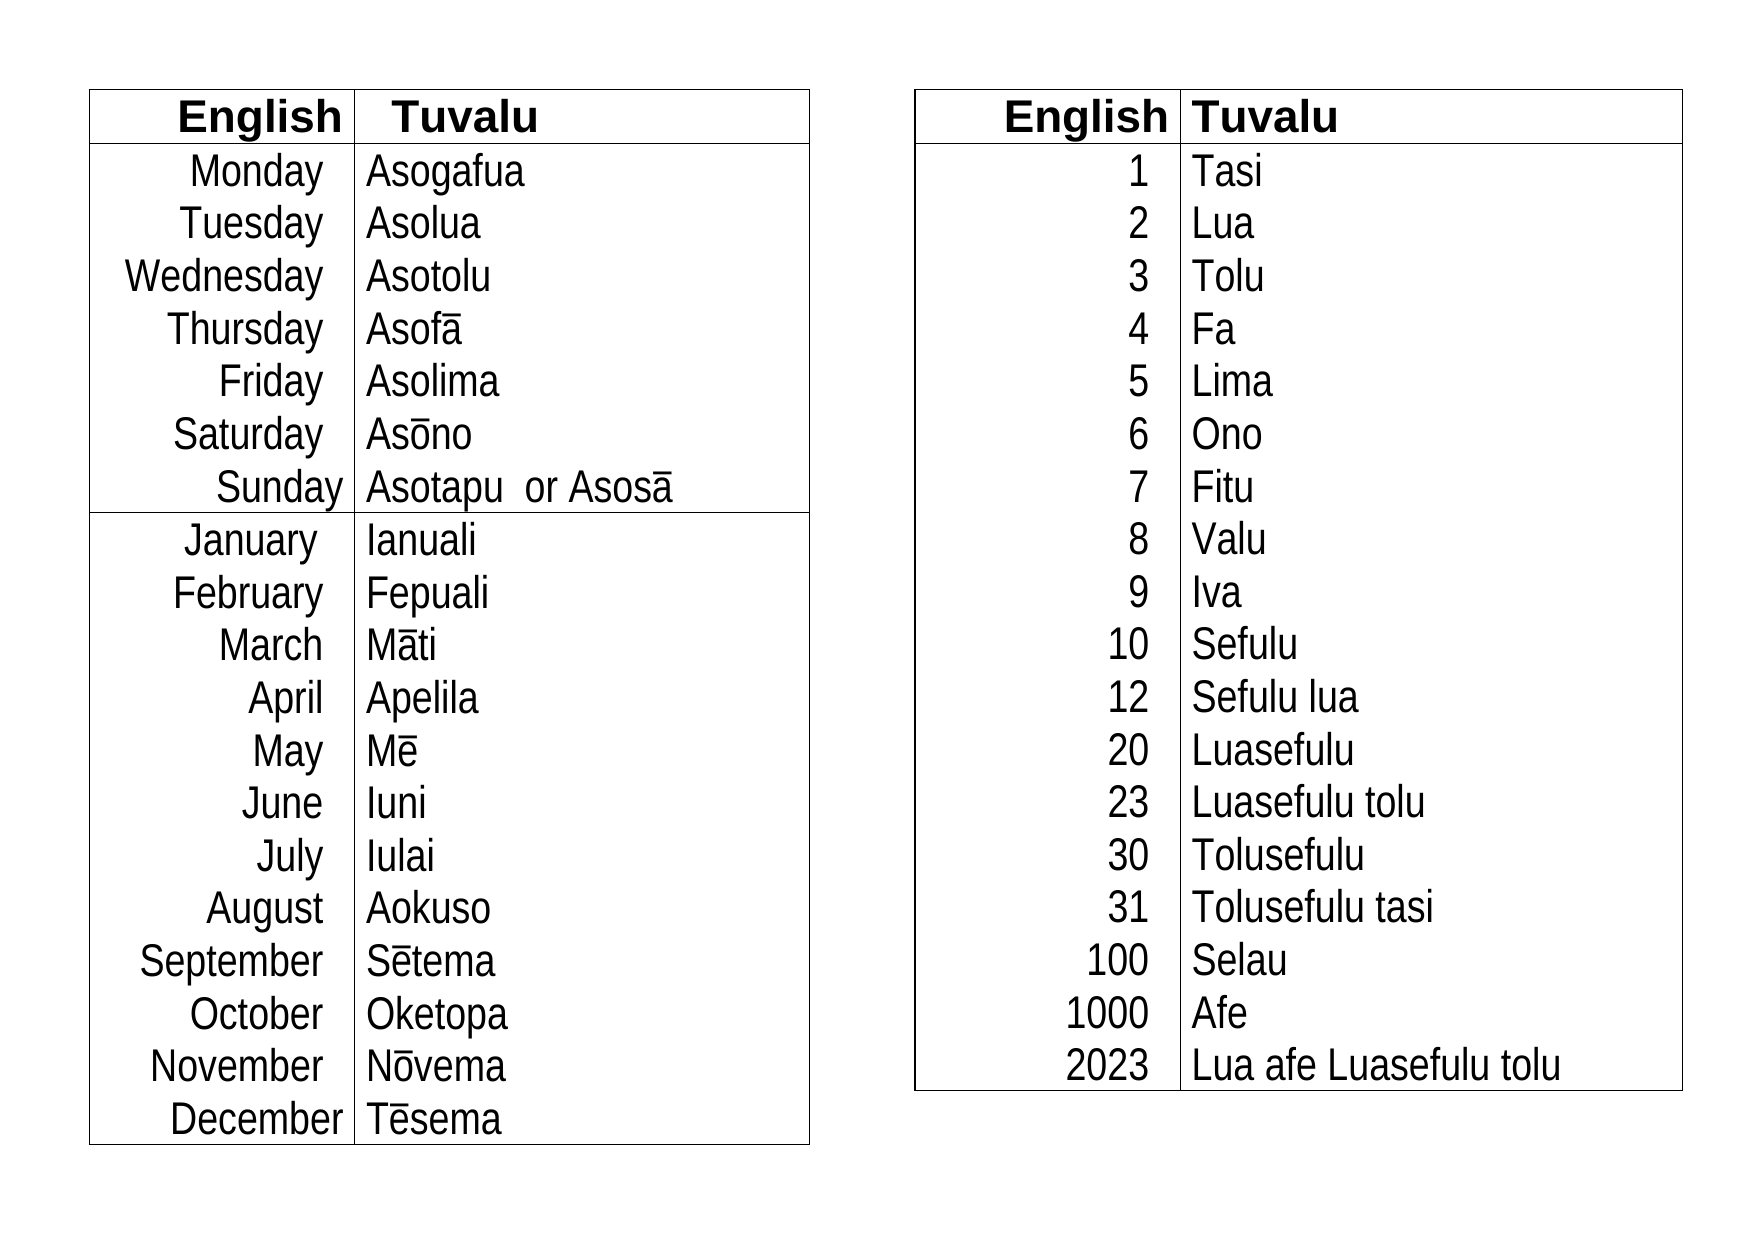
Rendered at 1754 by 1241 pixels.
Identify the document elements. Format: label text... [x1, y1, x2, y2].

table_header Tuvalu [355, 90, 809, 142]
table_cell Asogafua Asolua Asotolu Asofā Asolima Asōno Asotapu or Asosā [355, 144, 809, 512]
table_cell January February March April May June July August September October November December [90, 513, 354, 1144]
table_header English [90, 90, 354, 142]
table_cell Monday Tuesday Wednesday Thursday Friday Saturday Sunday [90, 144, 354, 512]
table_cell Tuvalu [1181, 90, 1682, 142]
table_cell Tasi Lua Tolu Fa Lima Ono Fitu Valu Iva Sefulu Sefulu lua Luasefulu Luasefulu tolu Tolusefulu Tolusefulu tasi Selau Afe Lua afe Luasefulu tolu [1181, 144, 1682, 1090]
table_cell 1 2 3 4 5 6 7 8 9 10 12 20 23 30 31 100 1000 2023 [916, 144, 1180, 1090]
table_cell Ianuali Fepuali Māti Apelila Mē Iuni Iulai Aokuso Sētema Oketopa Nōvema Tēsema [355, 513, 809, 1144]
table_cell English [916, 90, 1180, 142]
